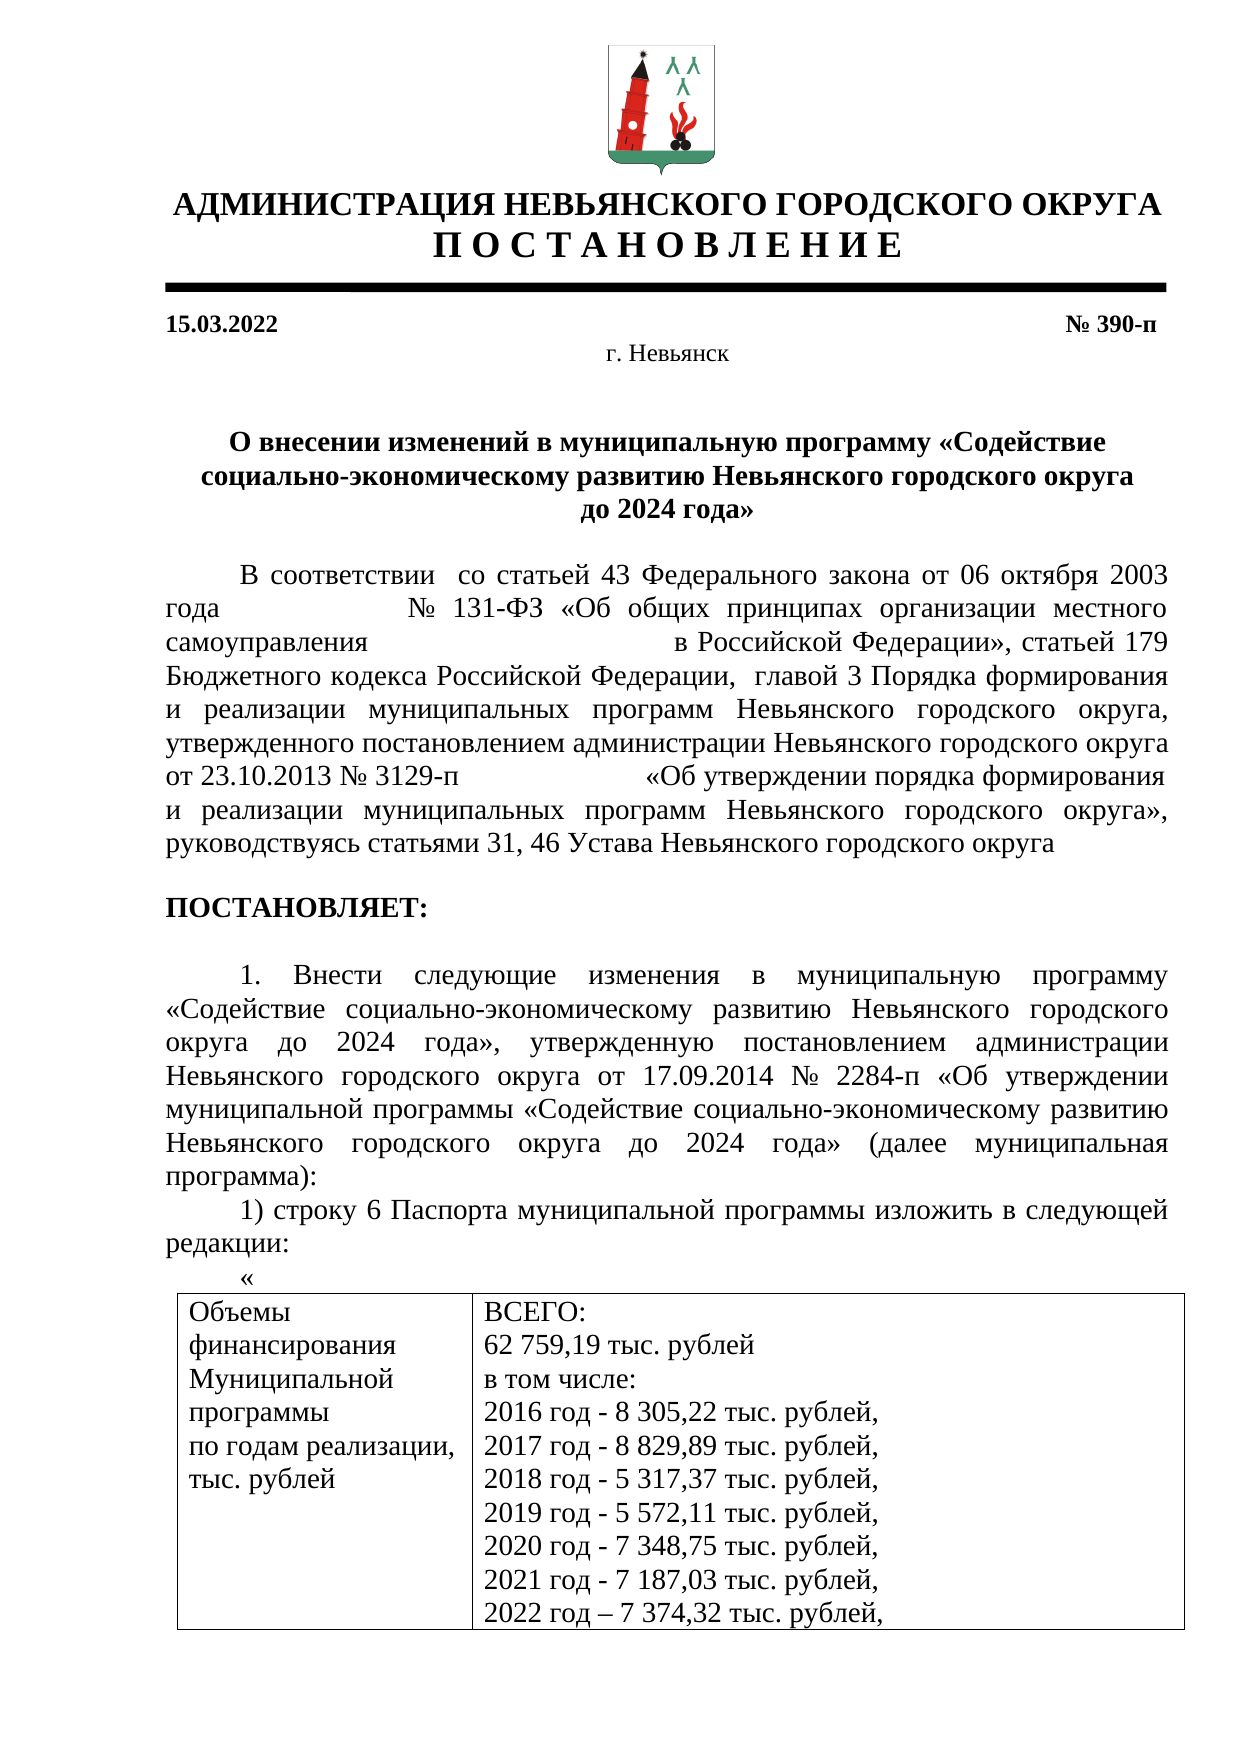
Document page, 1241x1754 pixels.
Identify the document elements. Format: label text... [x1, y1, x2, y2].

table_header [473, 1294, 1184, 1629]
text г. Невьянск [165, 338, 1169, 367]
text О внесении изменений в муниципальную программу «Содействие социально-экономическому развитию Невьянского городского округа до 2024 года» [165, 424, 1169, 525]
text В соответствии со статьей 43 Федерального закона от 06 октября 2003 года № 131-ФЗ «Об общих принципах организации местного самоуправления в Российской Федерации», статьей 179 Бюджетного кодекса Российской Федерации, главой 3 Порядка формирования и реализации муниципальных программ Невьянского городского округа, утвержденного постановлением администрации Невьянского городского округа от 23.10.2013 № 3129-п «Об утверждении порядка формирования и реализации муниципальных программ Невьянского городского округа», руководствуясь статьями 31, 46 Устава Невьянского городского округа [165, 557, 1169, 859]
text АДМИНИСТРАЦИЯ НЕВЬЯНСКОГО ГОРОДСКОГО ОКРУГА [165, 184, 1169, 223]
text П О С Т А Н О В Л Е Н И Е [165, 223, 1169, 266]
text 15.03.2022 № 390-п [165, 309, 1169, 338]
text ПОСТАНОВЛЯЕТ: [165, 890, 1169, 924]
text 1. Внести следующие изменения в муниципальную программу «Содействие социально-экономическому развитию Невьянского городского округа до 2024 года», утвержденную постановлением администрации Невьянского городского округа от 17.09.2014 № 2284-п «Об утверждении муниципальной программы «Содействие социально-экономическому развитию Невьянского городского округа до 2024 года» (далее муниципальная программа): [165, 957, 1169, 1192]
text « [165, 1259, 1169, 1293]
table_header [178, 1294, 472, 1629]
text 1) строку 6 Паспорта муниципальной программы изложить в следующей редакции: [165, 1192, 1169, 1259]
